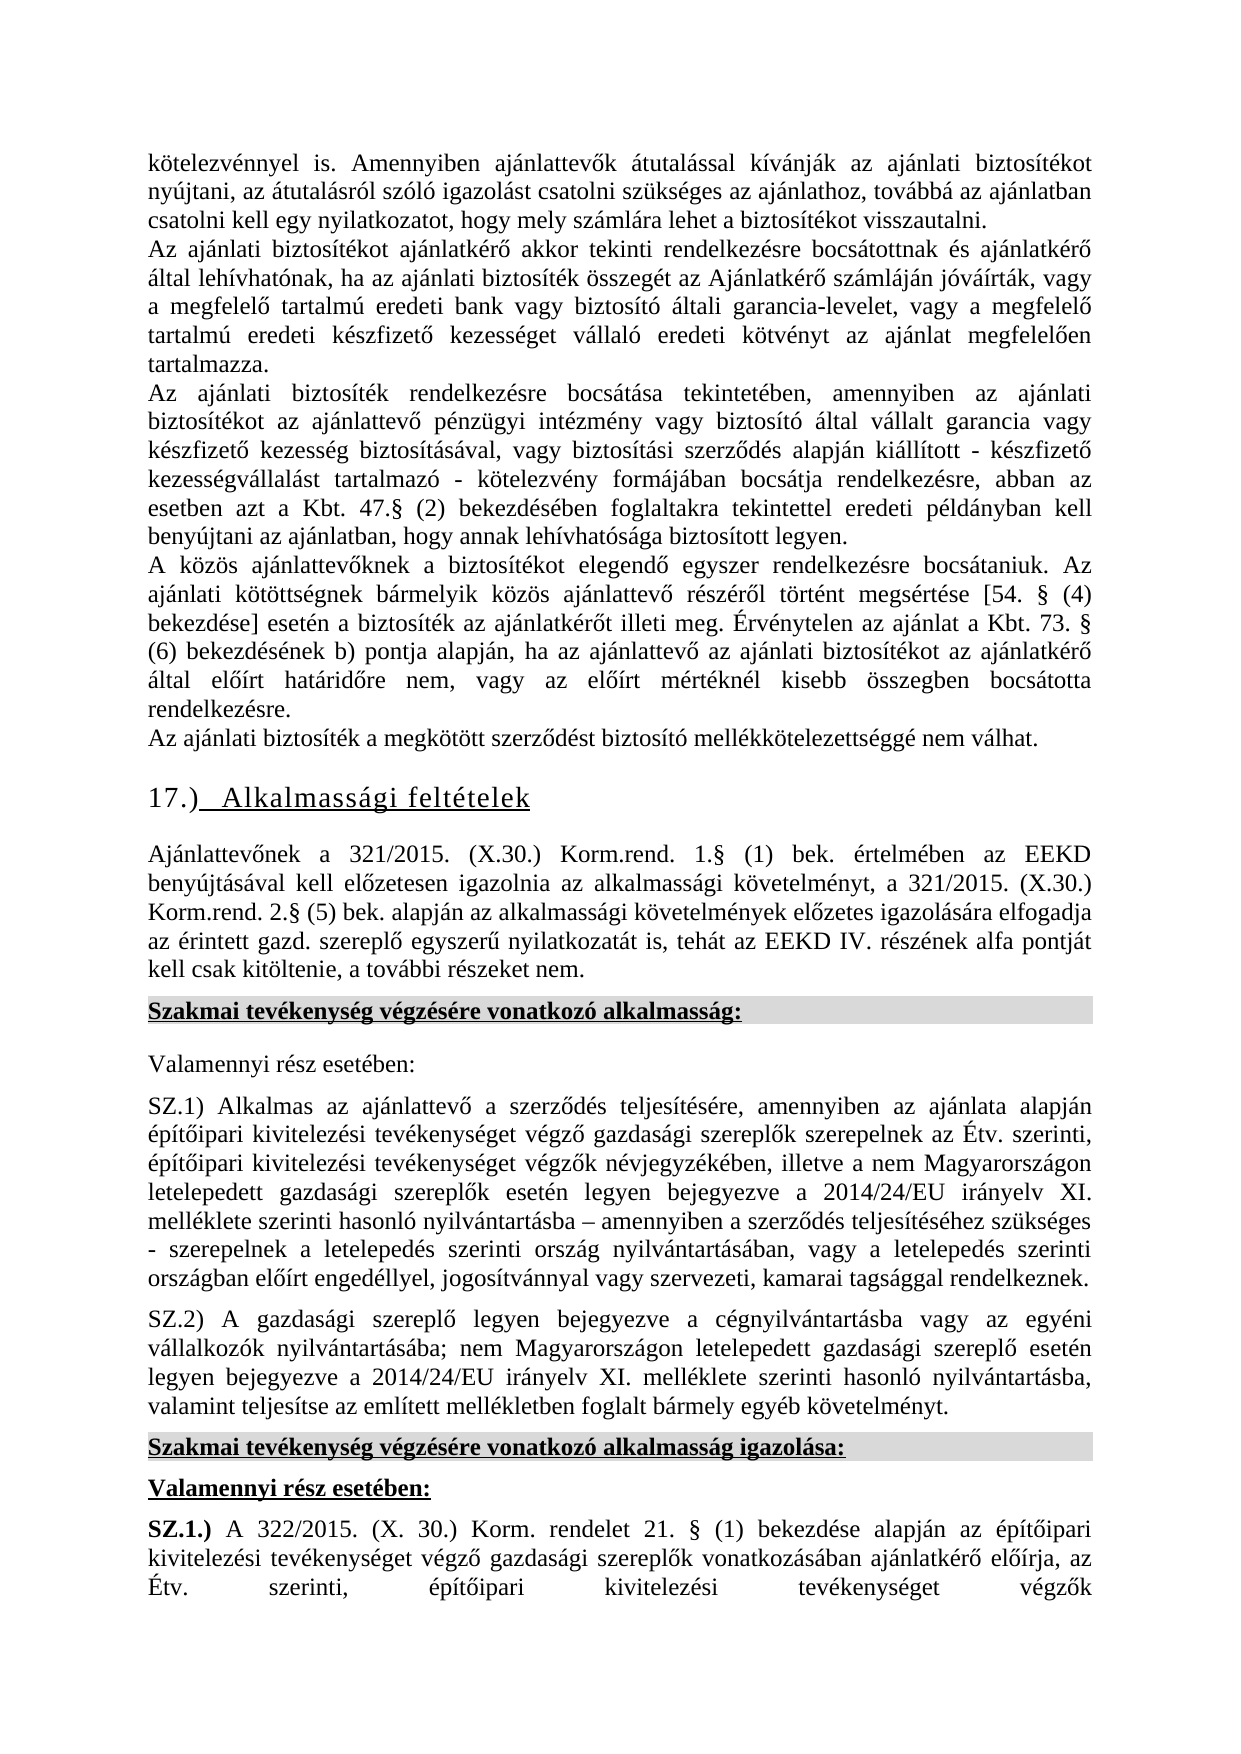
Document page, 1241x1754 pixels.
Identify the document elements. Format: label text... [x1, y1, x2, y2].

text Szakmai tevékenység végzésére vonatkozó alkalmasság igazolása: [148, 1432, 1093, 1461]
list Alkalmassági feltételek [148, 780, 1093, 814]
text SZ.1) Alkalmas az ajánlattevő a szerződés teljesítésére, amennyiben az ajánlata alapján építőipari kivitelezési tevékenységet végző gazdasági szereplők szerepelnek az Étv. szerinti, építőipari kivitelezési tevékenységet végzők névjegyzékében, illetve a nem Magyarországon letelepedett gazdasági szereplők esetén legyen bejegyezve a 2014/24/EU irányelv XI. melléklete szerinti hasonló nyilvántartásba – amennyiben a szerződés teljesítéséhez szükséges - szerepelnek a letelepedés szerinti ország nyilvántartásában, vagy a letelepedés szerinti országban előírt engedéllyel, jogosítvánnyal vagy szervezeti, kamarai tagsággal rendelkeznek. [148, 1091, 1093, 1292]
list Szakmai tevékenység végzésére vonatkozó alkalmasság: [148, 996, 1093, 1024]
text Valamennyi rész esetében: [148, 1473, 1093, 1502]
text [148, 1514, 1093, 1601]
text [148, 148, 1093, 234]
text A közös ajánlattevőknek a biztosítékot elegendő egyszer rendelkezésre bocsátaniuk. Az ajánlati kötöttségnek bármelyik közös ajánlattevő részéről történt megsértése [54. § (4) bekezdése] esetén a biztosíték az ajánlatkérőt illeti meg. Érvénytelen az ajánlat a Kbt. 73. § (6) bekezdésének b) pontja alapján, ha az ajánlattevő az ajánlati biztosítékot az ajánlatkérő által előírt határidőre nem, vagy az előírt mértéknél kisebb összegben bocsátotta rendelkezésre. Az ajánlati biztosíték a megkötött szerződést biztosító mellékkötelezettséggé nem válhat. [148, 550, 1093, 751]
text Az ajánlati biztosítékot ajánlatkérő akkor tekinti rendelkezésre bocsátottnak és ajánlatkérő által lehívhatónak, ha az ajánlati biztosíték összegét az Ajánlatkérő számláján jóváírták, vagy a megfelelő tartalmú eredeti bank vagy biztosító általi garancia-levelet, vagy a megfelelő tartalmú eredeti készfizető kezességet vállaló eredeti kötvényt az ajánlat megfelelően tartalmazza. [148, 234, 1093, 378]
text Ajánlattevőnek a 321/2015. (X.30.) Korm.rend. 1.§ (1) bek. értelmében az EEKD benyújtásával kell előzetesen igazolnia az alkalmassági követelményt, a 321/2015. (X.30.) Korm.rend. 2.§ (5) bek. alapján az alkalmassági követelmények előzetes igazolására elfogadja az érintett gazd. szereplő egyszerű nyilatkozatát is, tehát az EEKD IV. részének alfa pontját kell csak kitöltenie, a további részeket nem. [148, 839, 1093, 983]
text Valamennyi rész esetében: [148, 1049, 1093, 1078]
text SZ.2) A gazdasági szereplő legyen bejegyezve a cégnyilvántartásba vagy az egyéni vállalkozók nyilvántartásába; nem Magyarországon letelepedett gazdasági szereplő esetén legyen bejegyezve a 2014/24/EU irányelv XI. melléklete szerinti hasonló nyilvántartásba, valamint teljesítse az említett mellékletben foglalt bármely egyéb követelményt. [148, 1304, 1093, 1419]
text Az ajánlati biztosíték rendelkezésre bocsátása tekintetében, amennyiben az ajánlati biztosítékot az ajánlattevő pénzügyi intézmény vagy biztosító által vállalt garancia vagy készfizető kezesség biztosításával, vagy biztosítási szerződés alapján kiállított - készfizető kezességvállalást tartalmazó - kötelezvény formájában bocsátja rendelkezésre, abban az esetben azt a Kbt. 47.§ (2) bekezdésében foglaltakra tekintettel eredeti példányban kell benyújtani az ajánlatban, hogy annak lehívhatósága biztosított legyen. [148, 378, 1093, 550]
